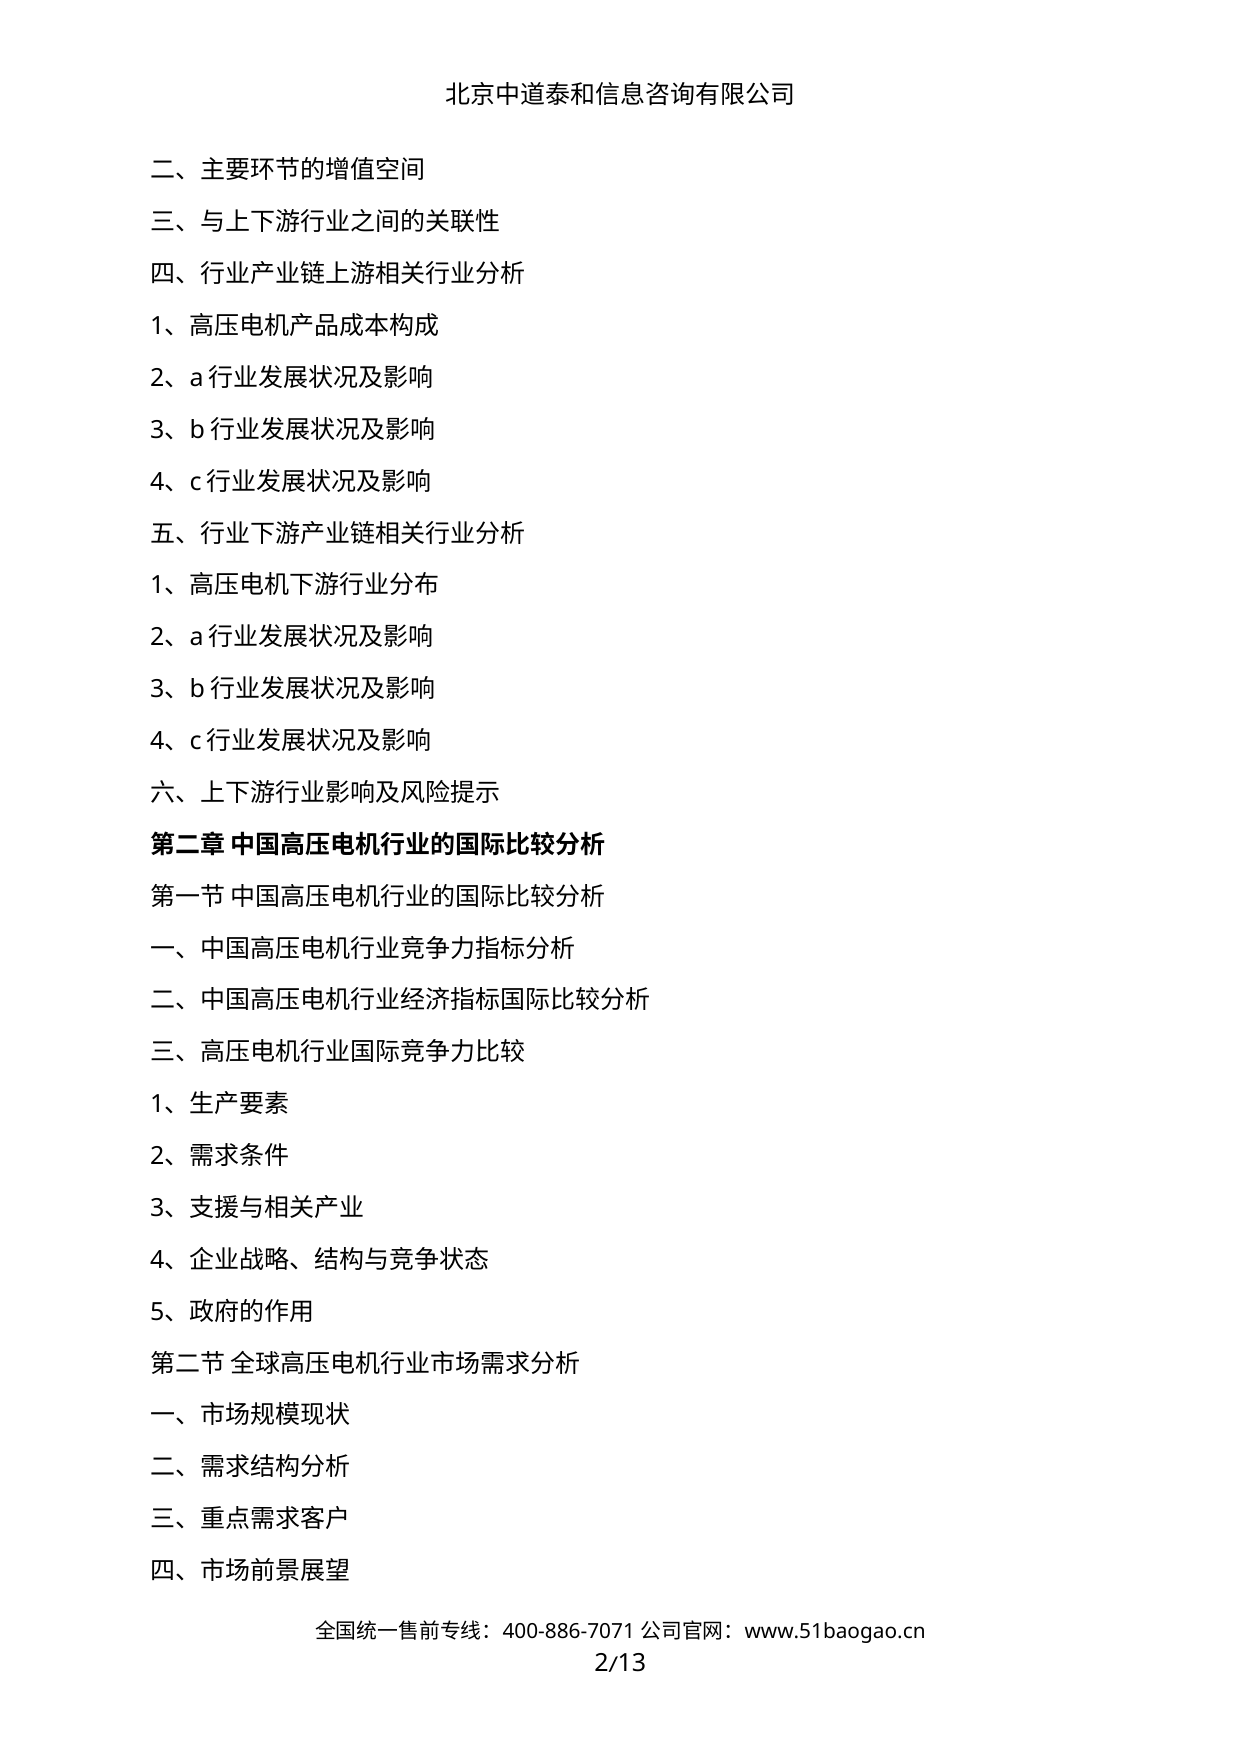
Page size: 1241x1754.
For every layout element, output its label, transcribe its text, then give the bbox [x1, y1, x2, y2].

text 4、企业战略、结构与竞争状态 [150, 1239, 1090, 1276]
text 一、中国高压电机行业竞争力指标分析 [150, 928, 1090, 964]
text 第二章 中国高压电机行业的国际比较分析 [150, 824, 1090, 861]
text 二、需求结构分析 [150, 1447, 1090, 1483]
text 四、市场前景展望 [150, 1551, 1090, 1587]
text 第一节 中国高压电机行业的国际比较分析 [150, 876, 1090, 912]
text 1、高压电机产品成本构成 [150, 306, 1090, 342]
text 1、高压电机下游行业分布 [150, 565, 1090, 601]
text 二、主要环节的增值空间 [150, 150, 1090, 186]
text 三、与上下游行业之间的关联性 [150, 202, 1090, 238]
text 2、需求条件 [150, 1136, 1090, 1172]
text 5、政府的作用 [150, 1291, 1090, 1327]
text 3、b行业发展状况及影响 [150, 409, 1090, 446]
text 1、生产要素 [150, 1084, 1090, 1120]
text 3、支援与相关产业 [150, 1187, 1090, 1224]
text 4、c行业发展状况及影响 [150, 461, 1090, 497]
text 五、行业下游产业链相关行业分析 [150, 513, 1090, 549]
text 2、a行业发展状况及影响 [150, 357, 1090, 394]
text 3、b行业发展状况及影响 [150, 669, 1090, 705]
text 一、市场规模现状 [150, 1395, 1090, 1431]
text 4、c行业发展状况及影响 [150, 721, 1090, 757]
text 六、上下游行业影响及风险提示 [150, 772, 1090, 809]
text 四、行业产业链上游相关行业分析 [150, 254, 1090, 290]
text 第二节 全球高压电机行业市场需求分析 [150, 1343, 1090, 1379]
text 三、重点需求客户 [150, 1499, 1090, 1535]
text 2、a行业发展状况及影响 [150, 617, 1090, 653]
text 二、中国高压电机行业经济指标国际比较分析 [150, 980, 1090, 1016]
text 三、高压电机行业国际竞争力比较 [150, 1032, 1090, 1068]
